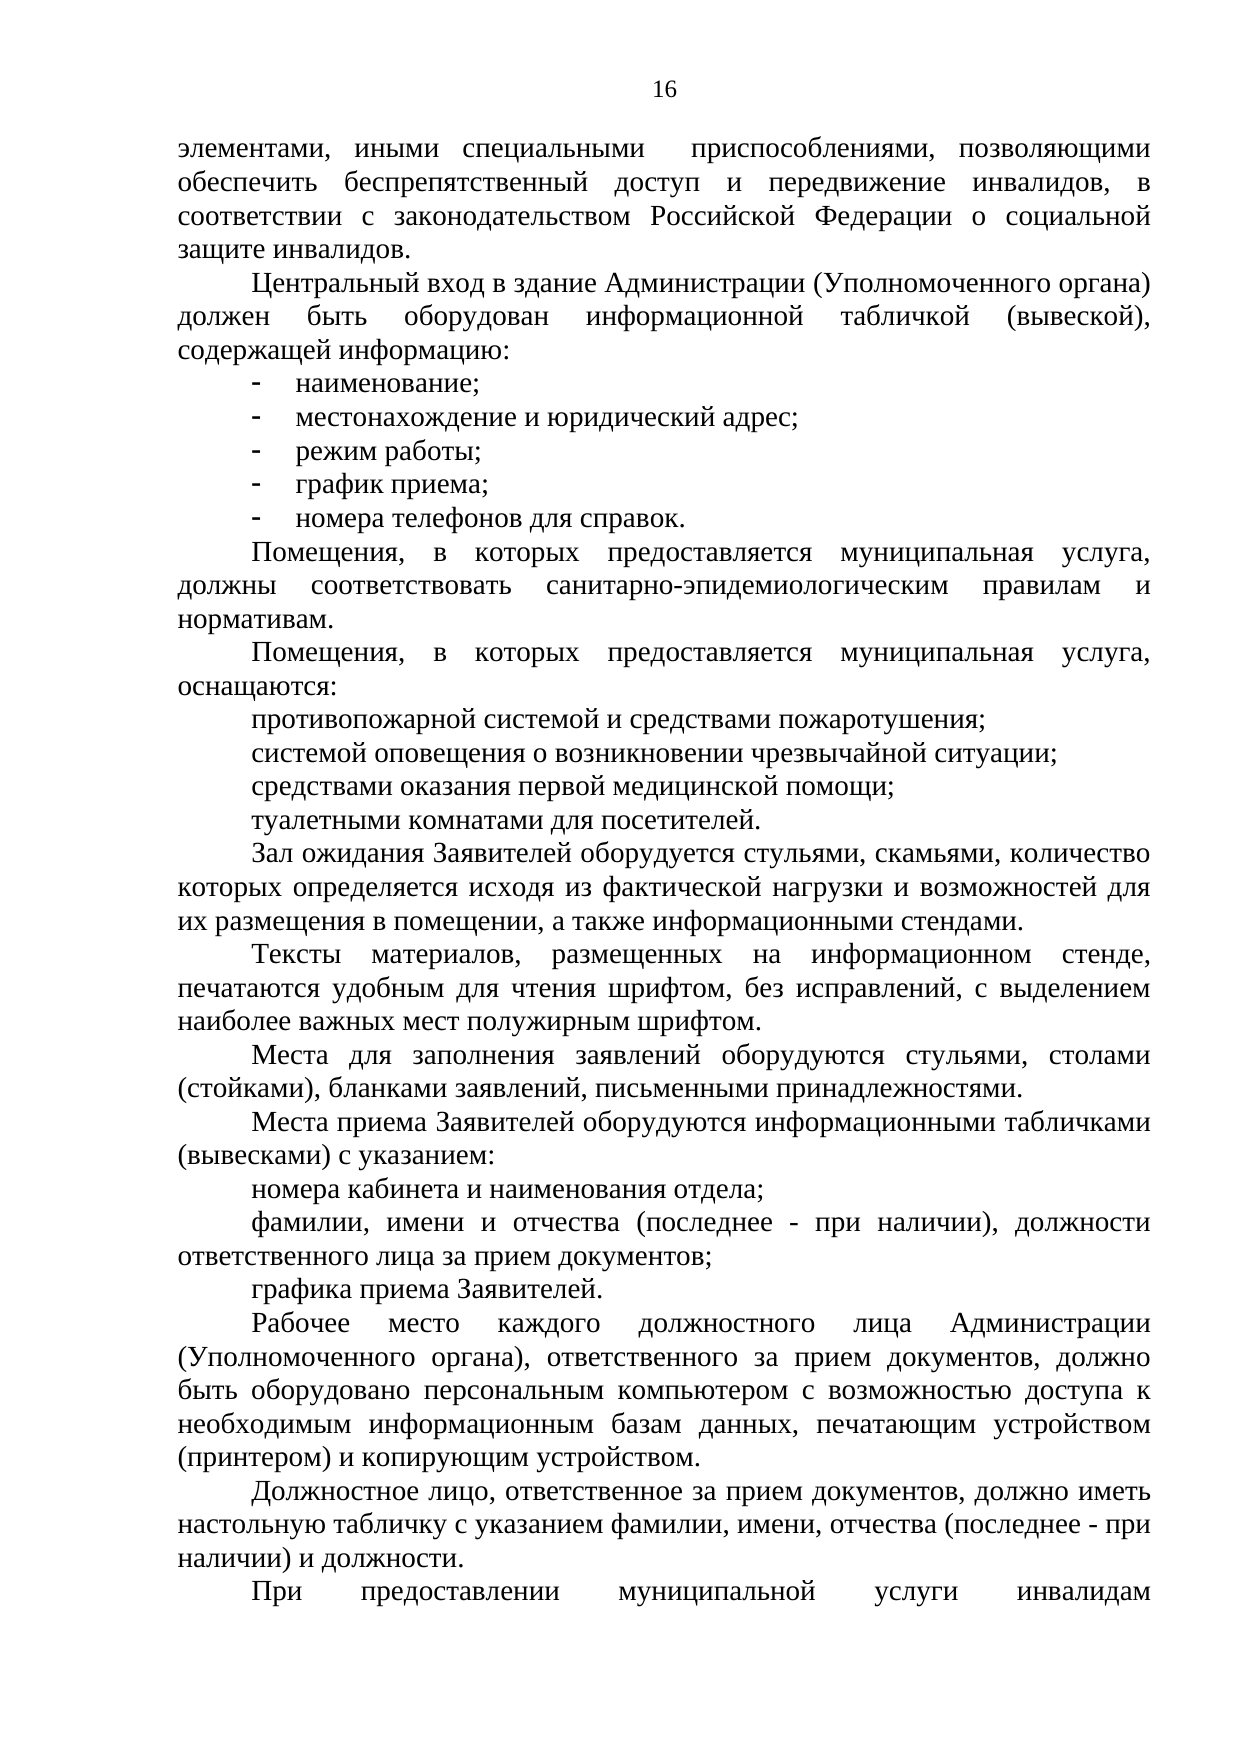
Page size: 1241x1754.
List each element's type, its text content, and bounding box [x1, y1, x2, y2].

text системой оповещения о возникновении чрезвычайной ситуации; [177, 735, 1152, 768]
text Помещения, в которых предоставляется муниципальная услуга, должны соответствовать санитарно-эпидемиологическим правилам и нормативам. [177, 534, 1152, 634]
list номера телефонов для справок. [177, 500, 1152, 534]
list режим работы; [177, 433, 1152, 466]
text Зал ожидания Заявителей оборудуется стульями, скамьями, количество которых определяется исходя из фактической нагрузки и возможностей для их размещения в помещении, а также информационными стендами. [177, 836, 1152, 936]
text графика приема Заявителей. [177, 1272, 1152, 1305]
text противопожарной системой и средствами пожаротушения; [177, 701, 1152, 735]
text Должностное лицо, ответственное за прием документов, должно иметь настольную табличку с указанием фамилии, имени, отчества (последнее - при наличии) и должности. [177, 1473, 1152, 1573]
text Тексты материалов, размещенных на информационном стенде, печатаются удобным для чтения шрифтом, без исправлений, с выделением наиболее важных мест полужирным шрифтом. [177, 936, 1152, 1037]
list наименование; [177, 365, 1152, 399]
list график приема; [177, 466, 1152, 500]
text Центральный вход в здание Администрации (Уполномоченного органа) должен быть оборудован информационной табличкой (вывеской), содержащей информацию: [177, 265, 1152, 365]
text средствами оказания первой медицинской помощи; [177, 768, 1152, 802]
text номера кабинета и наименования отдела; [177, 1171, 1152, 1204]
text фамилии, имени и отчества (последнее - при наличии), должности ответственного лица за прием документов; [177, 1204, 1152, 1272]
text Места приема Заявителей оборудуются информационными табличками (вывесками) с указанием: [177, 1104, 1152, 1171]
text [177, 1573, 1152, 1607]
text Места для заполнения заявлений оборудуются стульями, столами (стойками), бланками заявлений, письменными принадлежностями. [177, 1037, 1152, 1104]
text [177, 131, 1152, 265]
text Рабочее место каждого должностного лица Администрации (Уполномоченного органа), ответственного за прием документов, должно быть оборудовано персональным компьютером с возможностью доступа к необходимым информационным базам данных, печатающим устройством (принтером) и копирующим устройством. [177, 1305, 1152, 1473]
text туалетными комнатами для посетителей. [177, 802, 1152, 836]
list местонахождение и юридический адрес; [177, 399, 1152, 433]
text Помещения, в которых предоставляется муниципальная услуга, оснащаются: [177, 634, 1152, 701]
